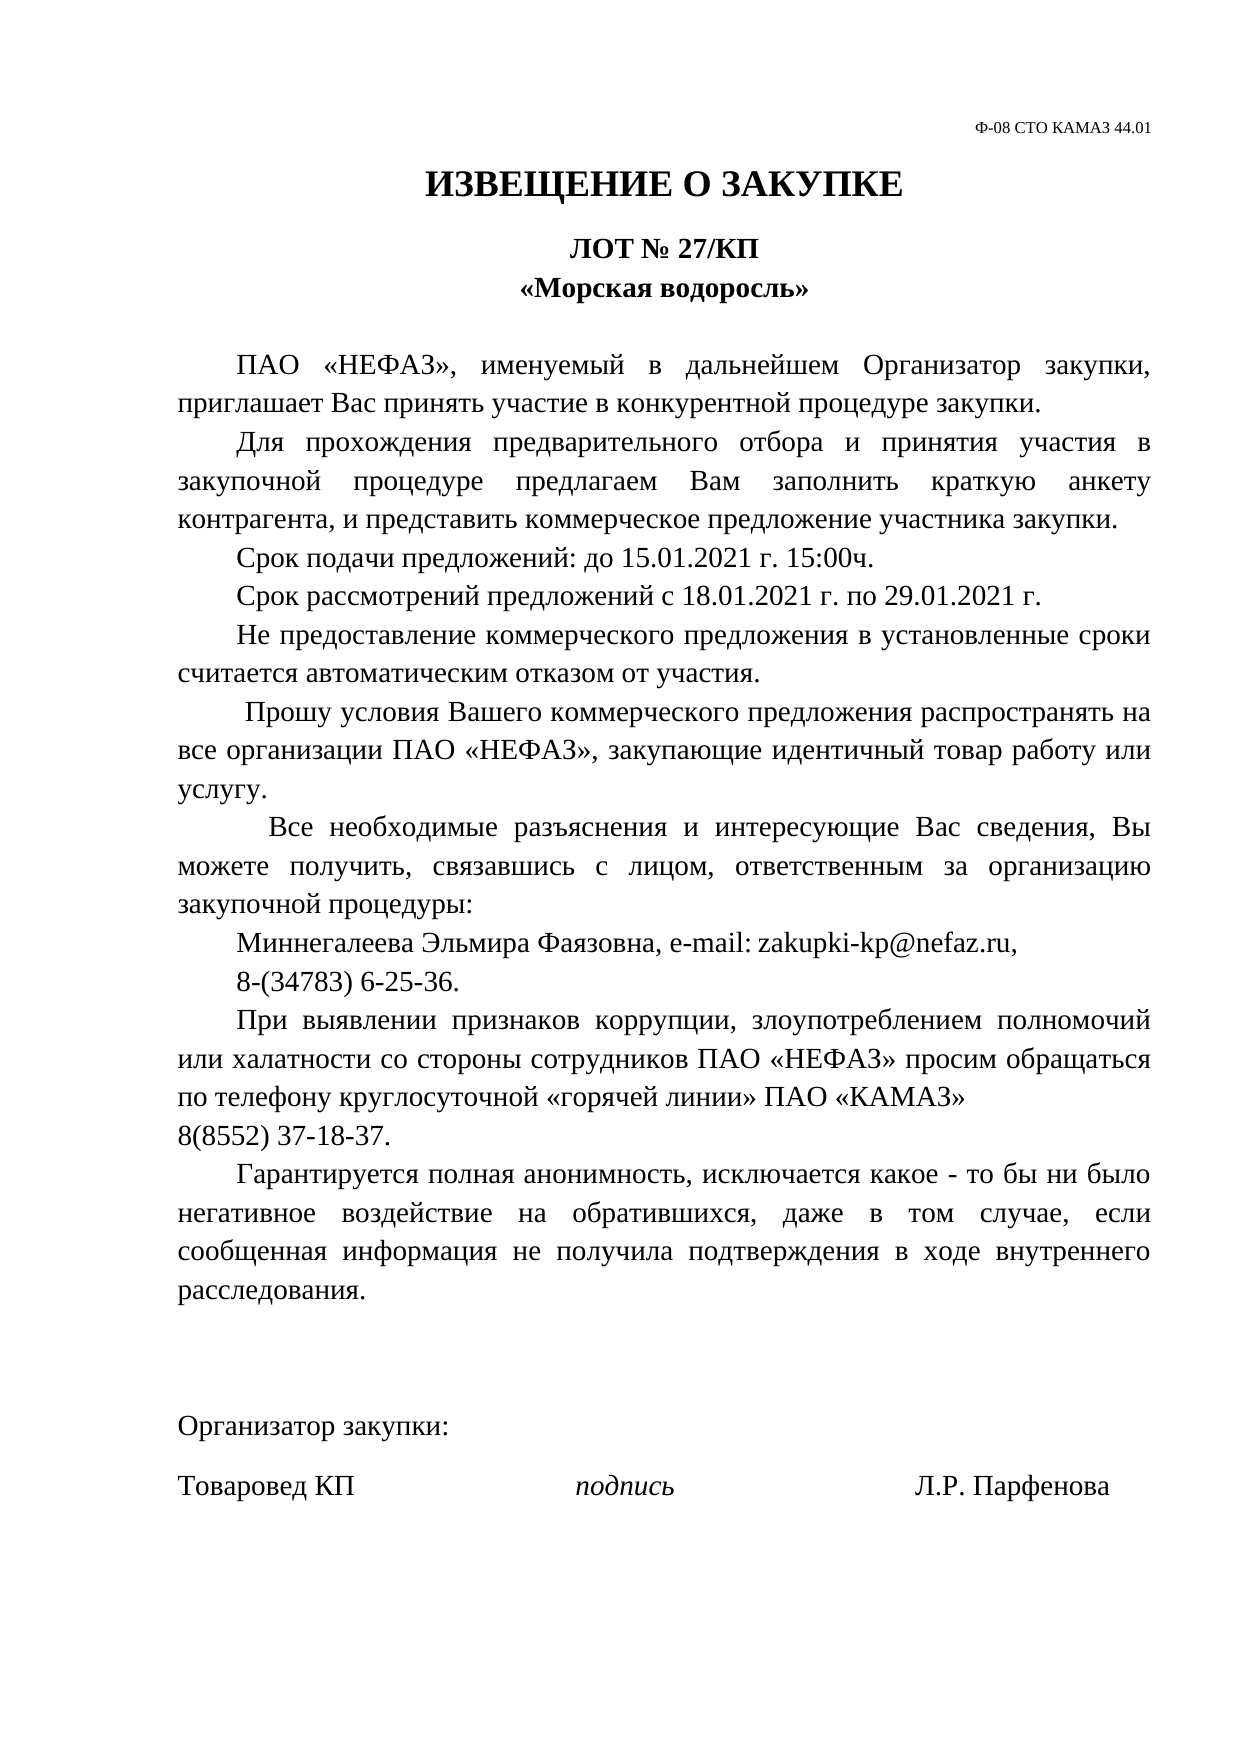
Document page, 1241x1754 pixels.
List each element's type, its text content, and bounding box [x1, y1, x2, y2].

text ПАО «НЕФАЗ», именуемый в дальнейшем Организатор закупки, приглашает Вас принять участие в конкурентной процедуре закупки. [177, 347, 1152, 419]
text При выявлении признаков коррупции, злоупотреблением полномочий или халатности со стороны сотрудников ПАО «НЕФАЗ» просим обращаться по телефону круглосуточной «горячей линии» ПАО «КАМАЗ» [177, 1002, 1152, 1113]
text Для прохождения предварительного отбора и принятия участия в закупочной процедуре предлагаем Вам заполнить краткую анкету контрагента, и представить коммерческое предложение участника закупки. [177, 424, 1152, 535]
text Все необходимые разъяснения и интересующие Вас сведения, Вы можете получить, связавшись с лицом, ответственным за организацию закупочной процедуры: [177, 809, 1152, 920]
text Срок рассмотрений предложений с 18.01.2021 г. по 29.01.2021 г. [177, 578, 1152, 612]
text Ф-08 СТО КАМАЗ 44.01 [177, 118, 1152, 137]
text «Морская водоросль» [177, 270, 1152, 303]
text Прошу условия Вашего коммерческого предложения распространять на все организации ПАО «НЕФАЗ», закупающие идентичный товар работу или услугу. [177, 694, 1152, 804]
text ЛОТ № 27/КП [177, 231, 1152, 265]
text Срок подачи предложений: до 15.01.2021 г. 15:00ч. [177, 540, 1152, 573]
text Миннегалеева Эльмира Фаязовна, e-mail: zakupki-kp@nefaz.ru, [177, 925, 1152, 959]
text Товаровед КП подпись Л.Р. Парфенова [177, 1468, 1152, 1501]
text Гарантируется полная анонимность, исключается какое - то бы ни было негативное воздействие на обратившихся, даже в том случае, если сообщенная информация не получила подтверждения в ходе внутреннего расследования. [177, 1156, 1152, 1306]
text Организатор закупки: [177, 1408, 1152, 1442]
text 8(8552) 37-18-37. [177, 1118, 1152, 1151]
text 8-(34783) 6-25-36. [177, 964, 1152, 997]
text ИЗВЕЩЕНИЕ О ЗАКУПКЕ [177, 161, 1152, 204]
text Не предоставление коммерческого предложения в установленные сроки считается автоматическим отказом от участия. [177, 617, 1152, 689]
